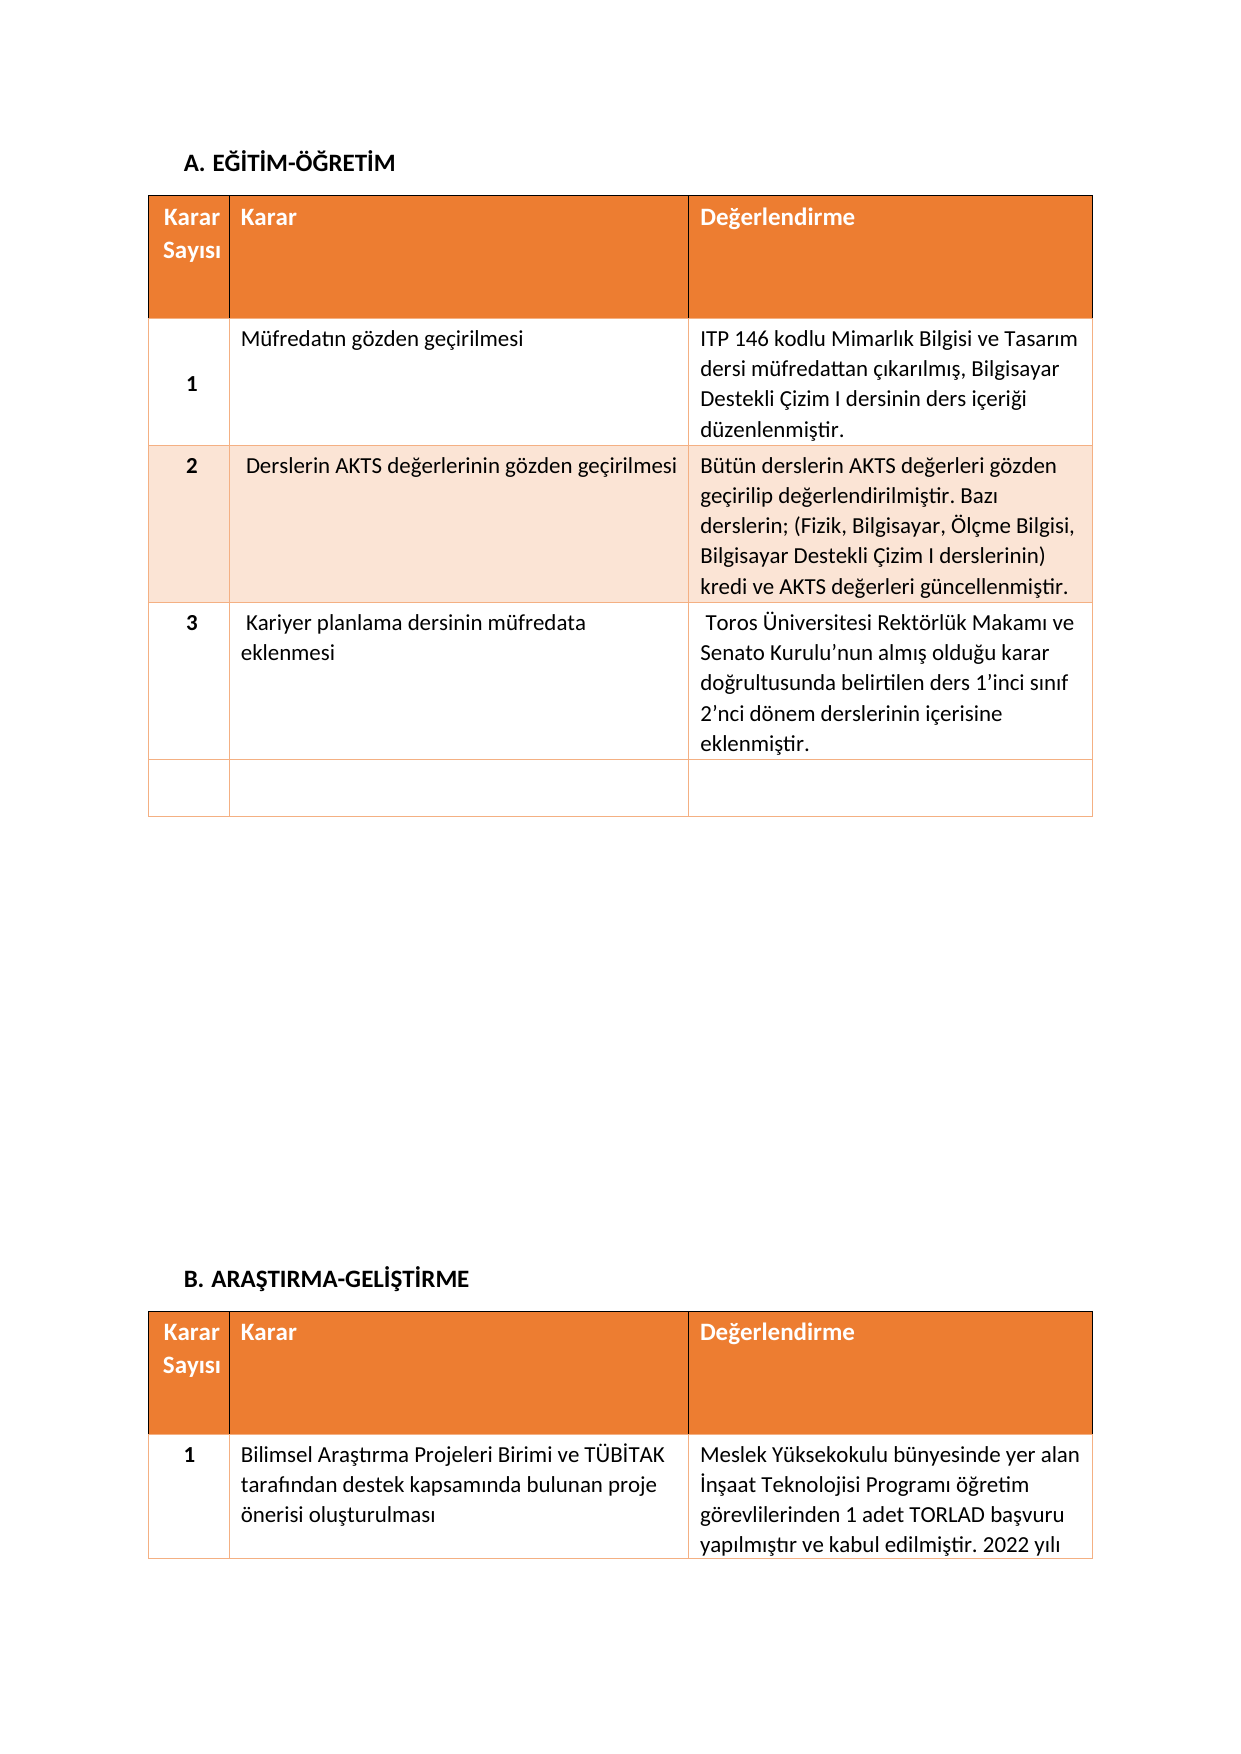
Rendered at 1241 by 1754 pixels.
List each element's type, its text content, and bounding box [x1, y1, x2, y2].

table_cell [149, 760, 229, 816]
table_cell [689, 1435, 1092, 1558]
table_cell 1 [149, 1435, 229, 1558]
table_header Değerlendirme [689, 196, 1092, 318]
table_cell ITP 146 kodlu Mimarlık Bilgisi ve Tasarım dersi müfredattan çıkarılmış, Bilgisayar Destekli Çizim I dersinin ders içeriği düzenlenmiştir. [689, 319, 1092, 445]
table_header Karar Sayısı [149, 196, 229, 318]
table_header Karar [230, 1312, 688, 1434]
table_cell Bütün derslerin AKTS değerleri gözden geçirilip değerlendirilmiştir. Bazı derslerin; (Fizik, Bilgisayar, Ölçme Bilgisi, Bilgisayar Destekli Çizim I derslerinin) kredi ve AKTS değerleri güncellenmiştir. [689, 446, 1092, 602]
table_cell Toros Üniversitesi Rektörlük Makamı ve Senato Kurulu’nun almış olduğu karar doğrultusunda belirtilen ders 1’inci sınıf 2’nci dönem derslerinin içerisine eklenmiştir. [689, 603, 1092, 759]
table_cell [230, 1435, 688, 1558]
table_header Karar [230, 196, 688, 318]
table_header Değerlendirme [689, 1312, 1092, 1434]
table_cell 2 [149, 446, 229, 602]
table_cell [230, 760, 688, 816]
table_cell Müfredatın gözden geçirilmesi [230, 319, 688, 445]
table_cell 1 [149, 319, 229, 445]
table_cell 3 [149, 603, 229, 759]
subtitle A. EĞİTİM-ÖĞRETİM [183, 148, 1093, 178]
table_cell Kariyer planlama dersinin müfredata eklenmesi [230, 603, 688, 759]
table_header Karar Sayısı [149, 1312, 229, 1434]
subtitle B. ARAŞTIRMA-GELİŞTİRME [183, 1263, 1093, 1294]
table_cell [689, 760, 1092, 816]
table_cell Derslerin AKTS değerlerinin gözden geçirilmesi [230, 446, 688, 602]
